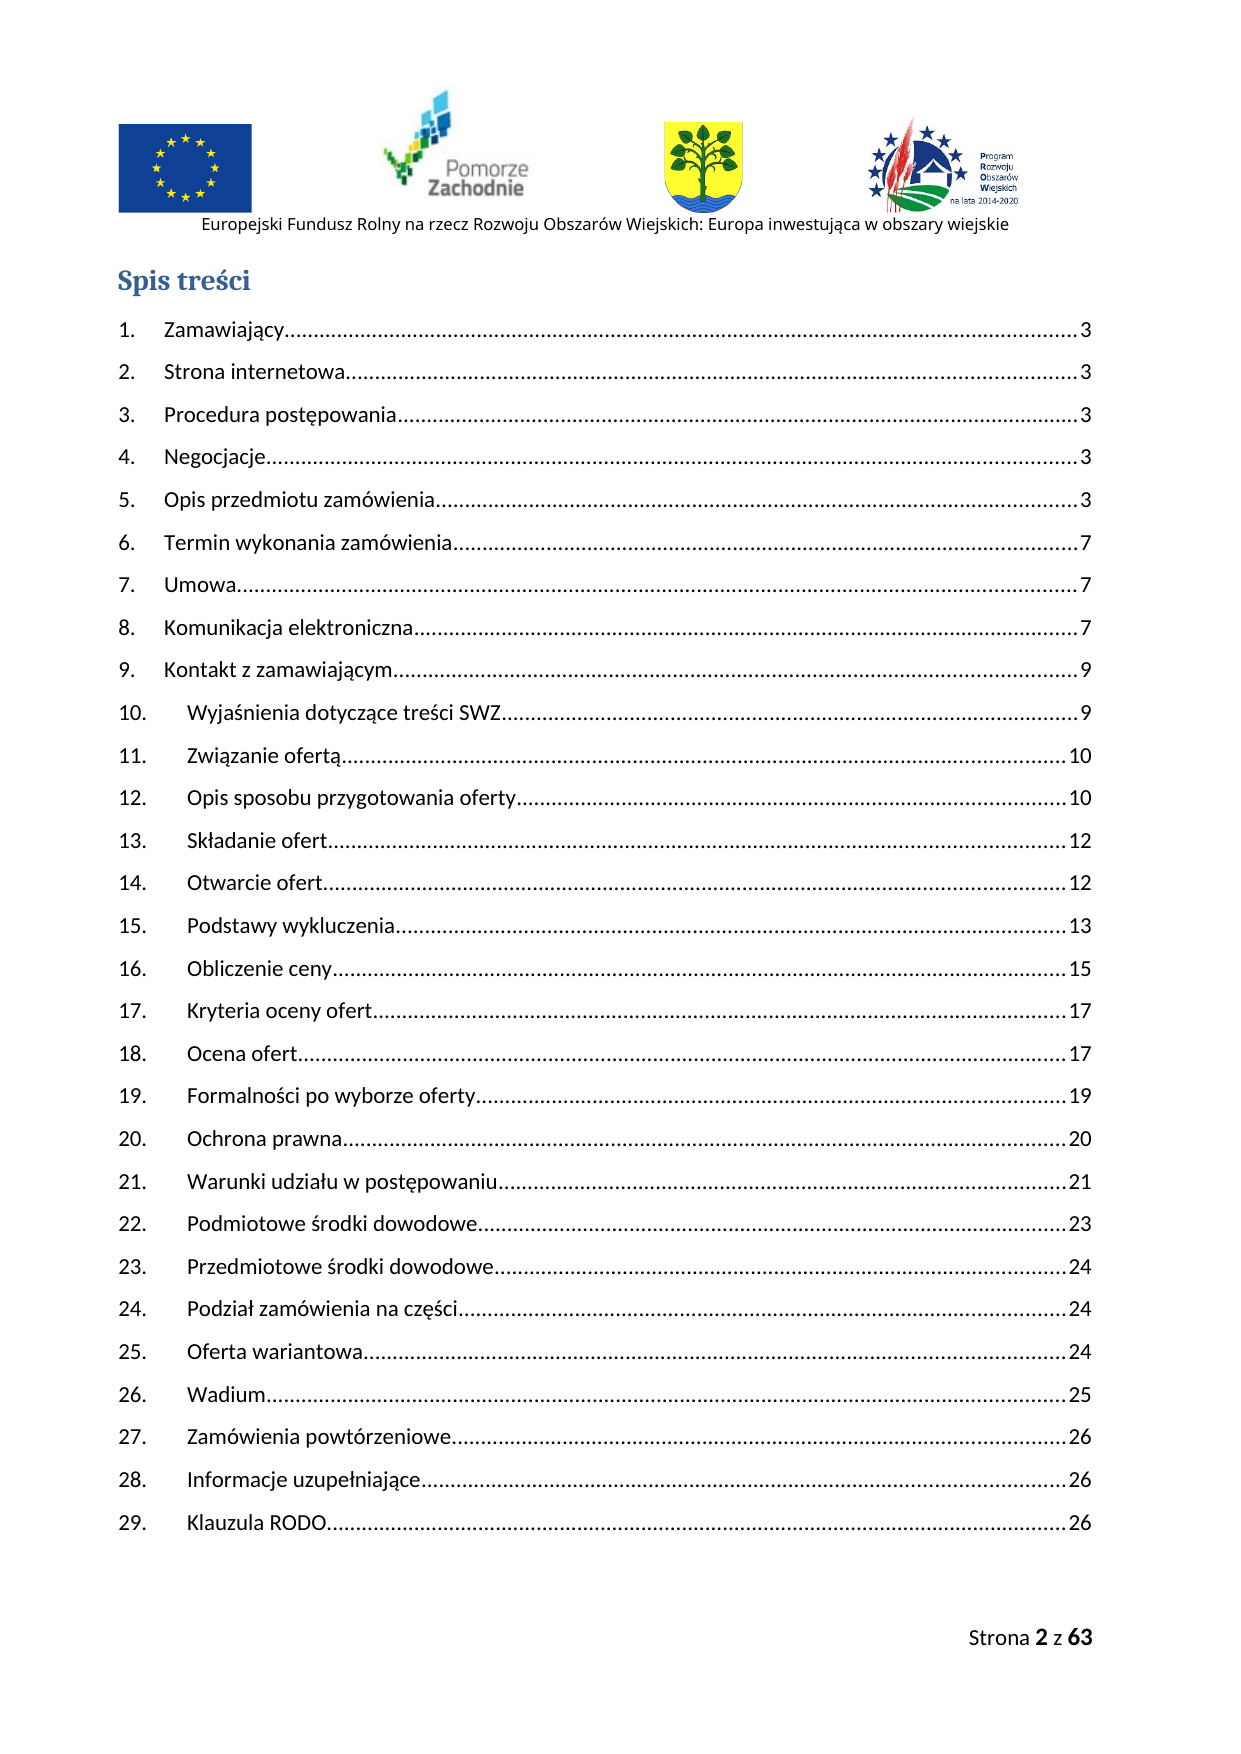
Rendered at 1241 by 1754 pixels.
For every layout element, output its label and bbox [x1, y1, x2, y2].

picture [118, 124, 252, 213]
picture [369, 73, 543, 213]
picture [664, 122, 743, 213]
picture [861, 114, 1030, 213]
